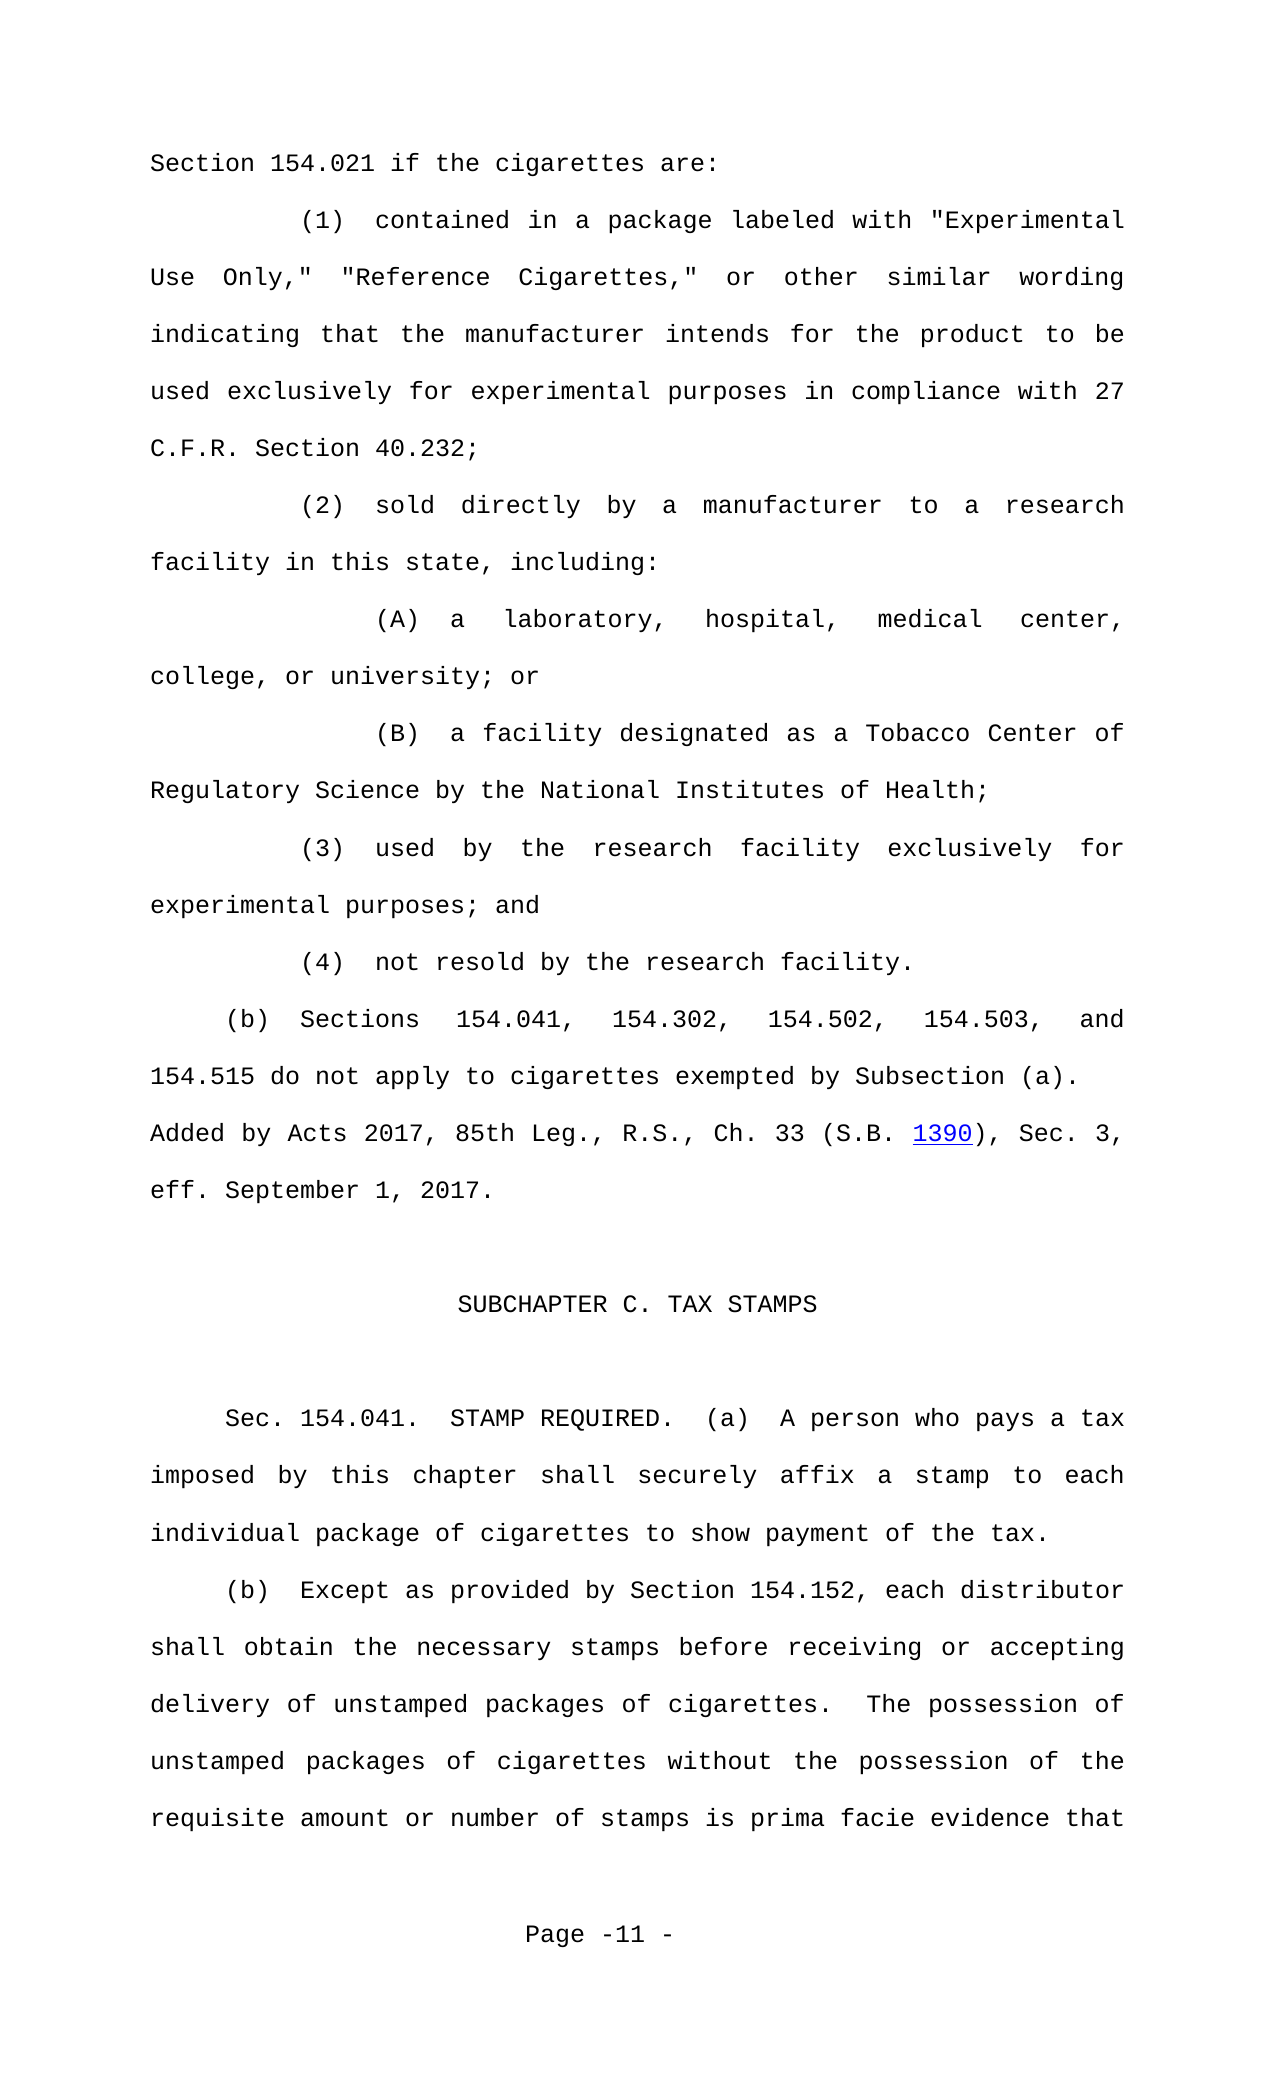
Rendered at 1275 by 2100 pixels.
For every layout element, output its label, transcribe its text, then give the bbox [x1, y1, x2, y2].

text (1) contained in a package labeled with "Experimental Use Only," "Reference Cigarettes," or other similar wording indicating that the manufacturer intends for the product to be used exclusively for experimental purposes in compliance with 27 C.F.R. Section 40.232; [150, 207, 1125, 464]
text (A) a laboratory, hospital, medical center, college, or university; or [150, 607, 1125, 692]
text (4) not resold by the research facility. [150, 949, 1125, 978]
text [150, 1577, 1125, 1834]
text (3) used by the research facility exclusively for experimental purposes; and [150, 835, 1125, 921]
text (B) a facility designated as a Tobacco Center of Regulatory Science by the National Institutes of Health; [150, 721, 1125, 806]
text SUBCHAPTER C. TAX STAMPS [150, 1292, 1125, 1320]
text Added by Acts 2017, 85th Leg., R.S., Ch. 33 (S.B. 1390), Sec. 3, eff. September 1, 2017. [150, 1120, 1125, 1206]
text (b) Sections 154.041, 154.302, 154.502, 154.503, and 154.515 do not apply to cigarettes exempted by Subsection (a). [150, 1006, 1125, 1092]
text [150, 150, 1125, 178]
text (2) sold directly by a manufacturer to a research facility in this state, including: [150, 492, 1125, 578]
text Sec. 154.041. STAMP REQUIRED. (a) A person who pays a tax imposed by this chapter shall securely affix a stamp to each individual package of cigarettes to show payment of the tax. [150, 1406, 1125, 1548]
